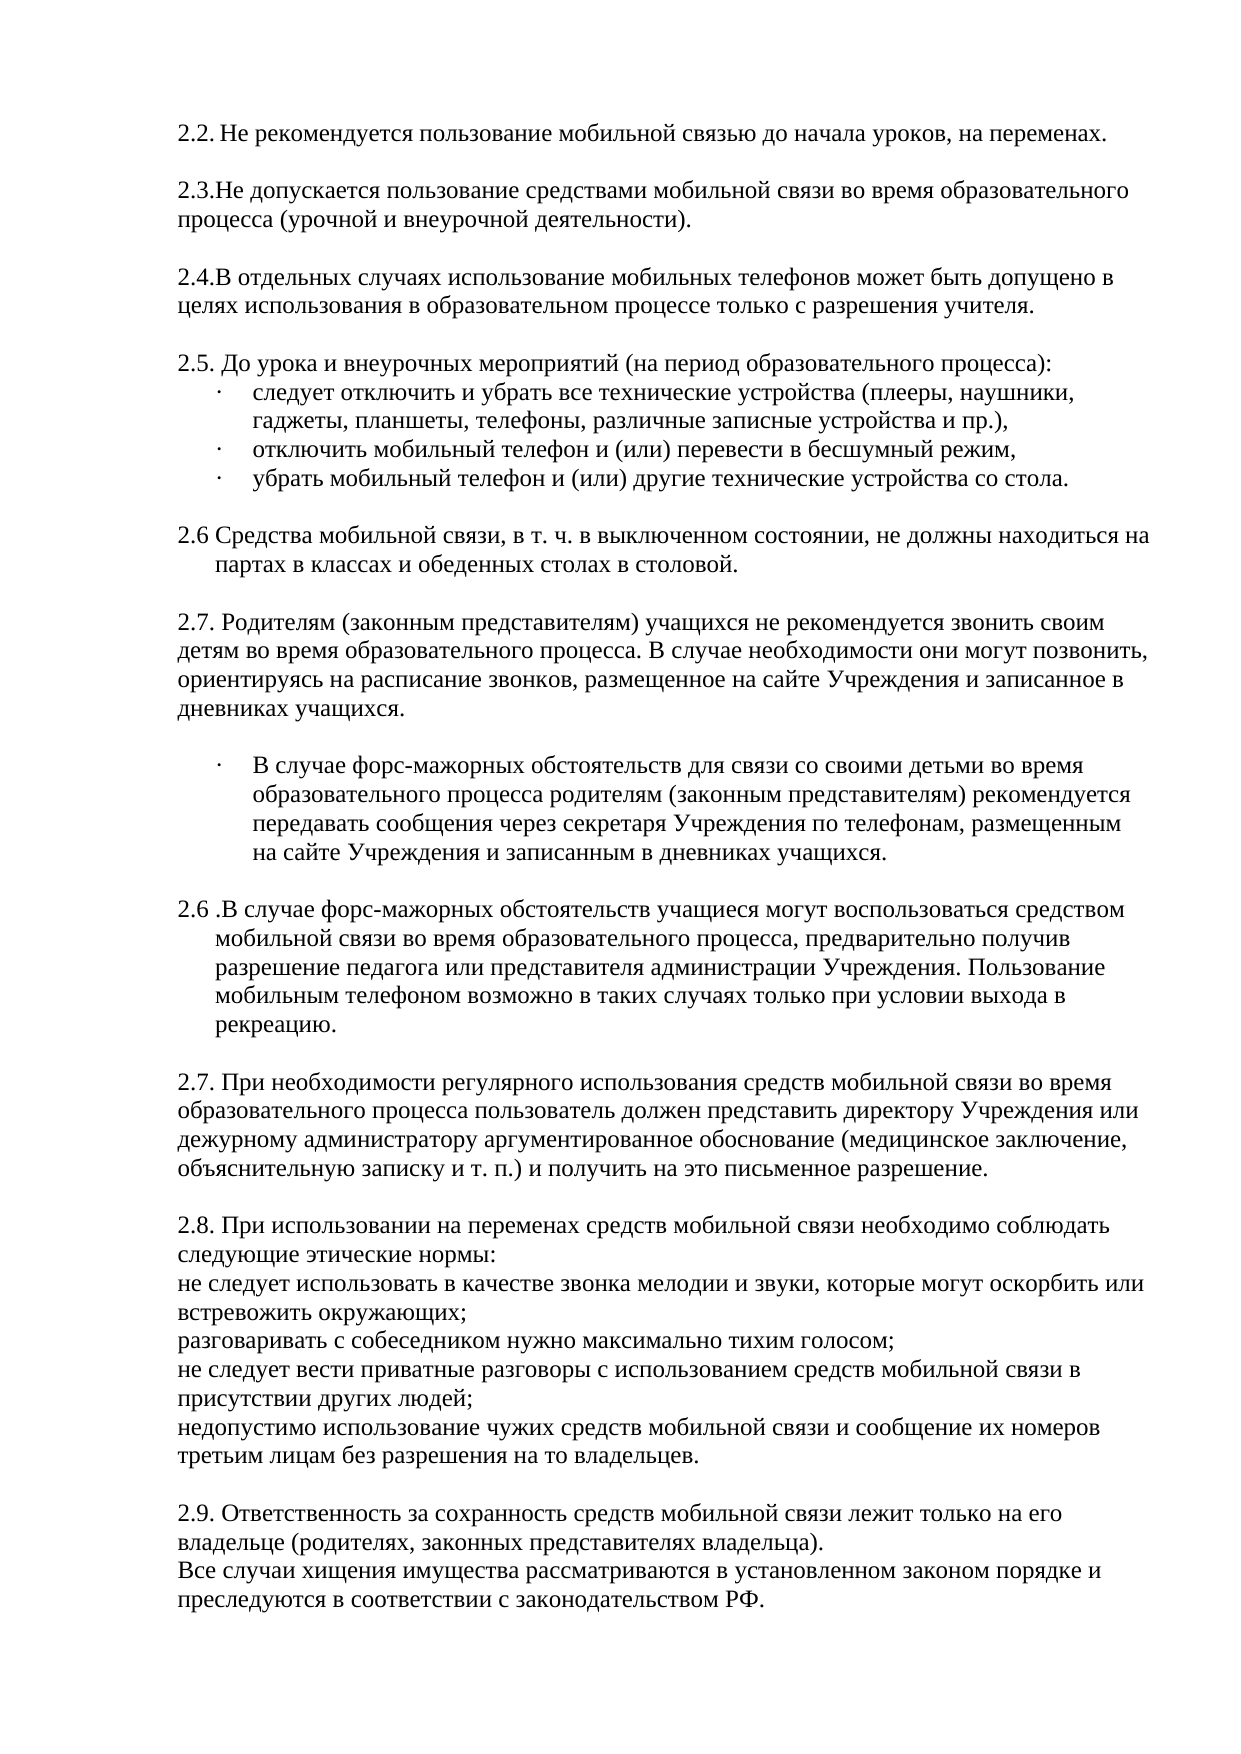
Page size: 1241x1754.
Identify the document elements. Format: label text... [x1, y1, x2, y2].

text 2.5. До урока и внеурочных мероприятий (на период образовательного процесса): [177, 348, 1152, 377]
text Все случаи хищения имущества рассматриваются в установленном законом порядке и преследуются в соответствии с законодательством РФ. [177, 1556, 1152, 1613]
list Не рекомендуется пользование мобильной связью до начала уроков, на переменах. [177, 118, 1152, 147]
list Средства мобильной связи, в т. ч. в выключенном состоянии, не должны находиться на партах в классах и обеденных столах в столовой. [177, 521, 1152, 578]
text 2.9. Ответственность за сохранность средств мобильной связи лежит только на его владельце (родителях, законных представителях владельца). [177, 1498, 1152, 1556]
text недопустимо использование чужих средств мобильной связи и сообщение их номеров третьим лицам без разрешения на то владельцев. [177, 1412, 1152, 1469]
list следует отключить и убрать все технические устройства (плееры, наушники, гаджеты, планшеты, телефоны, различные записные устройства и пр.), [215, 377, 1152, 434]
text 2.4.В отдельных случаях использование мобильных телефонов может быть допущено в целях использования в образовательном процессе только с разрешения учителя. [177, 262, 1152, 319]
text разговаривать с собеседником нужно максимально тихим голосом; [177, 1326, 1152, 1354]
text 2.3.Не допускается пользование средствами мобильной связи во время образовательного процесса (урочной и внеурочной деятельности). [177, 176, 1152, 233]
list В случае форс-мажорных обстоятельств для связи со своими детьми во время образовательного процесса родителям (законным представителям) рекомендуется передавать сообщения через секретаря Учреждения по телефонам, размещенным на сайте Учреждения и записанным в дневниках учащихся. [215, 751, 1152, 866]
text 2.7. Родителям (законным представителям) учащихся не рекомендуется звонить своим детям во время образовательного процесса. В случае необходимости они могут позвонить, ориентируясь на расписание звонков, размещенное на сайте Учреждения и записанное в дневниках учащихся. [177, 607, 1152, 722]
list убрать мобильный телефон и (или) другие технические устройства со стола. [215, 463, 1152, 492]
list отключить мобильный телефон и (или) перевести в бесшумный режим, [215, 434, 1152, 463]
text 2.7. При необходимости регулярного использования средств мобильной связи во время образовательного процесса пользователь должен представить директору Учреждения или дежурному администратору аргументированное обоснование (медицинское заключение, объяснительную записку и т. п.) и получить на это письменное разрешение. [177, 1067, 1152, 1182]
text не следует использовать в качестве звонка мелодии и звуки, которые могут оскорбить или встревожить окружающих; [177, 1268, 1152, 1326]
list .В случае форс-мажорных обстоятельств учащиеся могут воспользоваться средством мобильной связи во время образовательного процесса, предварительно получив разрешение педагога или представителя администрации Учреждения. Пользование мобильным телефоном возможно в таких случаях только при условии выхода в рекреацию. [177, 894, 1152, 1038]
text 2.8. При использовании на переменах средств мобильной связи необходимо соблюдать следующие этические нормы: [177, 1211, 1152, 1268]
text не следует вести приватные разговоры с использованием средств мобильной связи в присутствии других людей; [177, 1354, 1152, 1412]
